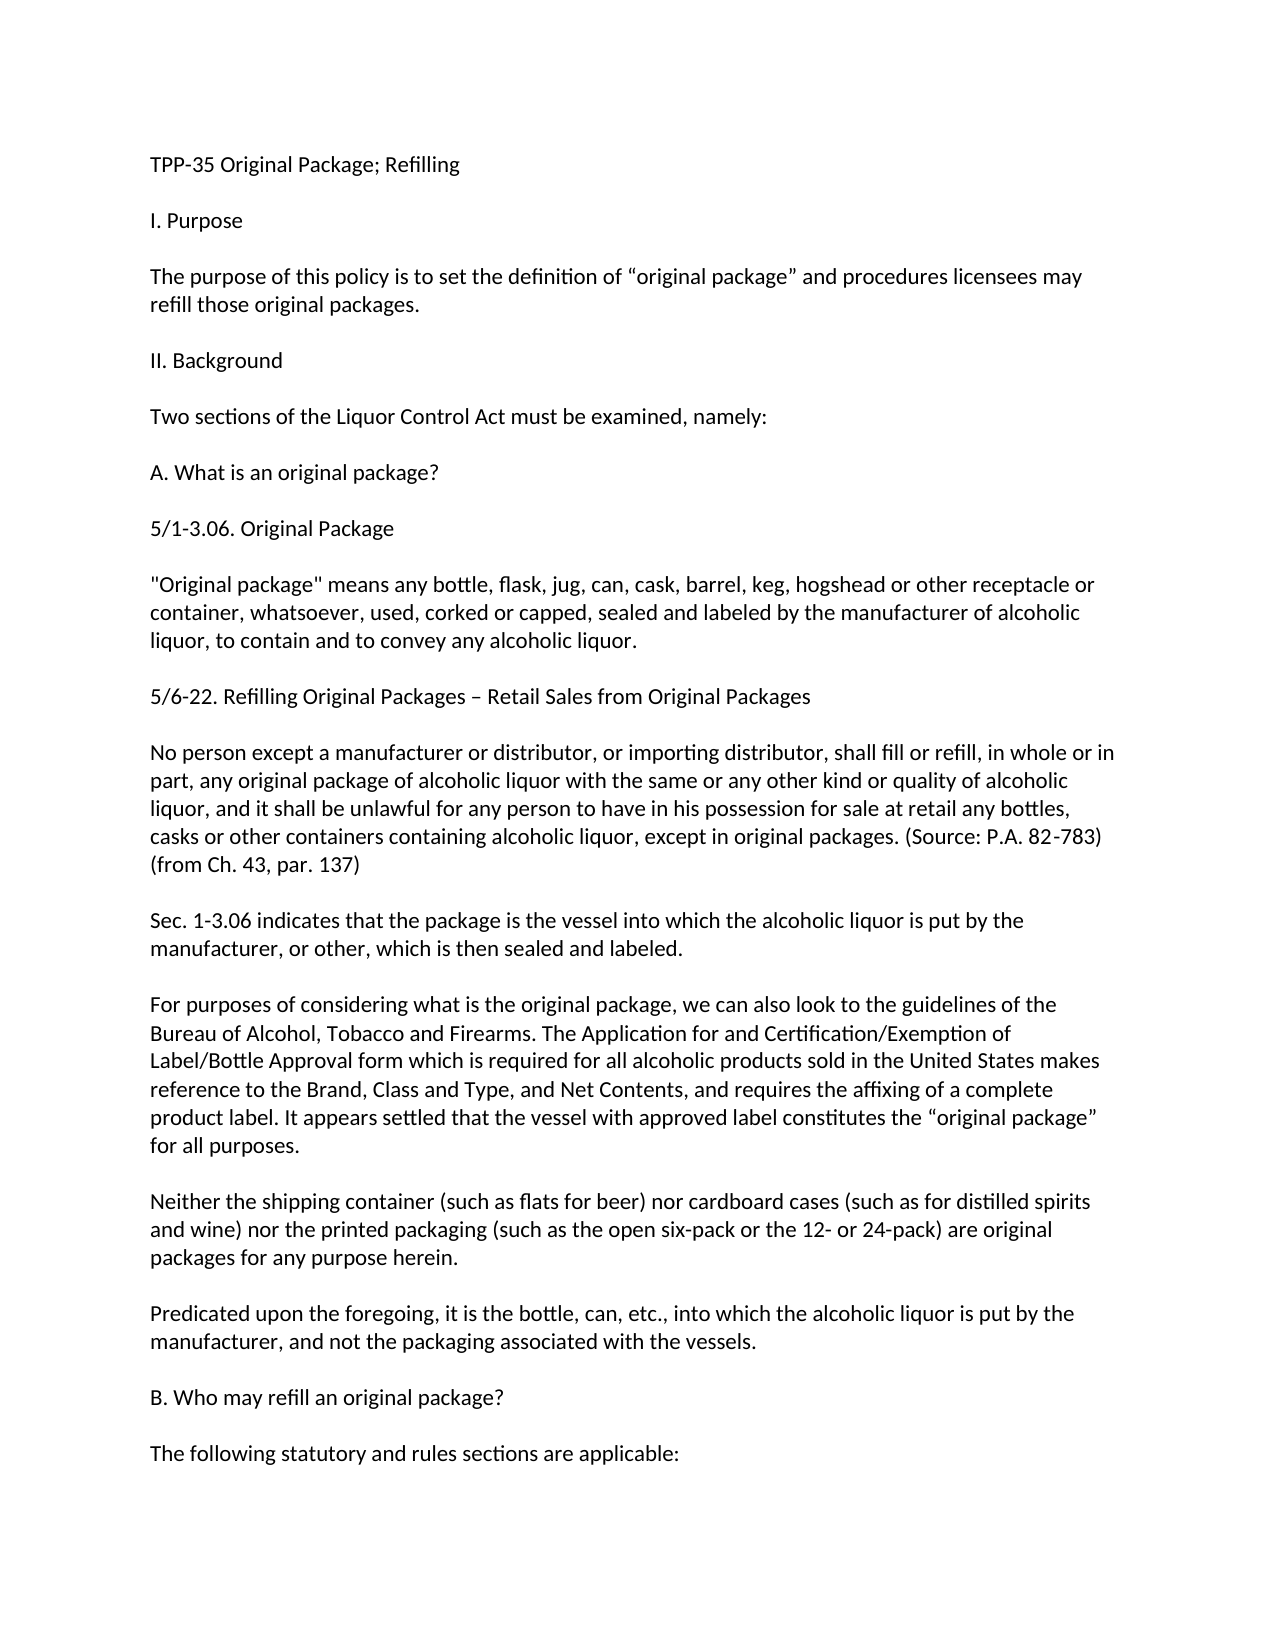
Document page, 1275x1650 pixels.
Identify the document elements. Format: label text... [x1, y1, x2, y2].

text Predicated upon the foregoing, it is the bottle, can, etc., into which the alcoholic liquor is put by the manufacturer, and not the packaging associated with the vessels. [150, 1299, 1125, 1355]
text No person except a manufacturer or distributor, or importing distributor, shall fill or refill, in whole or in part, any original package of alcoholic liquor with the same or any other kind or quality of alcoholic liquor, and it shall be unlawful for any person to have in his possession for sale at retail any bottles, casks or other containers containing alcoholic liquor, except in original packages. (Source: P.A. 82-783) (from Ch. 43, par. 137) [150, 738, 1125, 878]
text A. What is an original package? [150, 458, 1125, 486]
text For purposes of considering what is the original package, we can also look to the guidelines of the Bureau of Alcohol, Tobacco and Firearms. The Application for and Certification/Exemption of Label/Bottle Approval form which is required for all alcoholic products sold in the United States makes reference to the Brand, Class and Type, and Net Contents, and requires the affixing of a complete product label. It appears settled that the vessel with approved label constitutes the “original package” for all purposes. [150, 991, 1125, 1159]
text Two sections of the Liquor Control Act must be examined, namely: [150, 402, 1125, 430]
text Sec. 1-3.06 indicates that the package is the vessel into which the alcoholic liquor is put by the manufacturer, or other, which is then sealed and labeled. [150, 907, 1125, 963]
text I. Purpose [150, 206, 1125, 234]
text 5/6-22. Refilling Original Packages – Retail Sales from Original Packages [150, 682, 1125, 710]
text II. Background [150, 346, 1125, 374]
text "Original package" means any bottle, flask, jug, can, cask, barrel, keg, hogshead or other receptacle or container, whatsoever, used, corked or capped, sealed and labeled by the manufacturer of alcoholic liquor, to contain and to convey any alcoholic liquor. [150, 570, 1125, 654]
text 5/1-3.06. Original Package [150, 514, 1125, 542]
text The following statutory and rules sections are applicable: [150, 1439, 1125, 1467]
text Neither the shipping container (such as flats for beer) nor cardboard cases (such as for distilled spirits and wine) nor the printed packaging (such as the open six-pack or the 12- or 24-pack) are original packages for any purpose herein. [150, 1187, 1125, 1271]
text The purpose of this policy is to set the definition of “original package” and procedures licensees may refill those original packages. [150, 262, 1125, 318]
text TPP-35 Original Package; Refilling [150, 150, 1125, 178]
text B. Who may refill an original package? [150, 1383, 1125, 1411]
